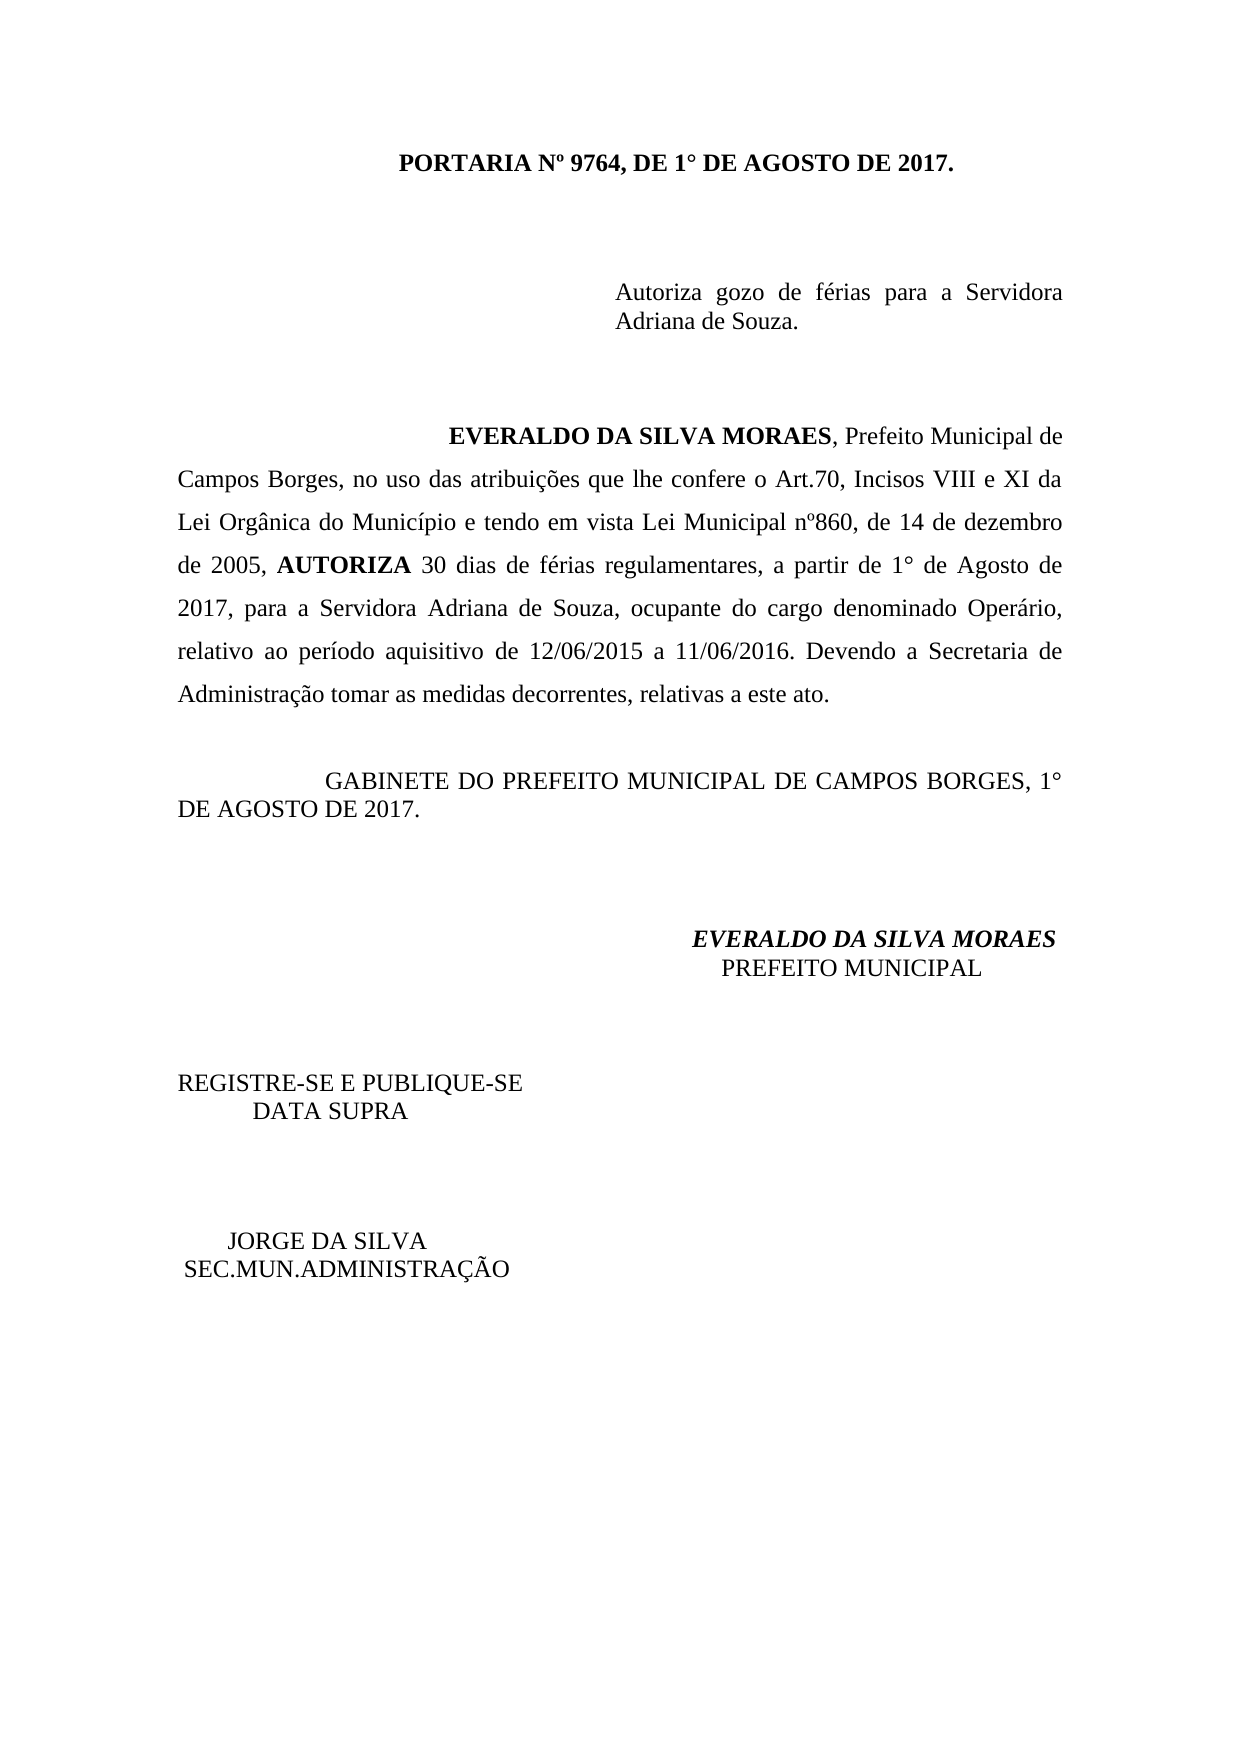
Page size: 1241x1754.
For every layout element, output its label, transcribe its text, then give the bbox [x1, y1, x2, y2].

subtitle JORGE DA SILVA [177, 1226, 1063, 1254]
text GABINETE DO PREFEITO MUNICIPAL DE CAMPOS BORGES, 1° DE AGOSTO DE 2017. [177, 766, 1063, 823]
text EVERALDO DA SILVA MORAES [177, 924, 1063, 953]
text DATA SUPRA [177, 1096, 1063, 1125]
text PREFEITO MUNICIPAL [177, 953, 1063, 981]
text Autoriza gozo de férias para a Servidora Adriana de Souza. [615, 277, 1063, 334]
text SEC.MUN.ADMINISTRAÇÃO [177, 1254, 1063, 1283]
text PORTARIA Nº 9764, DE 1° DE AGOSTO DE 2017. [398, 148, 1063, 176]
text EVERALDO DA SILVA MORAES, Prefeito Municipal de Campos Borges, no uso das atribuições que lhe confere o Art.70, Incisos VIII e XI da Lei Orgânica do Município e tendo em vista Lei Municipal nº860, de 14 de dezembro de 2005, AUTORIZA 30 dias de férias regulamentares, a partir de 1° de Agosto de 2017, para a Servidora Adriana de Souza, ocupante do cargo denominado Operário, relativo ao período aquisitivo de 12/06/2015 a 11/06/2016. Devendo a Secretaria de Administração tomar as medidas decorrentes, relativas a este ato. [177, 421, 1063, 708]
text REGISTRE-SE E PUBLIQUE-SE [177, 1068, 1063, 1096]
